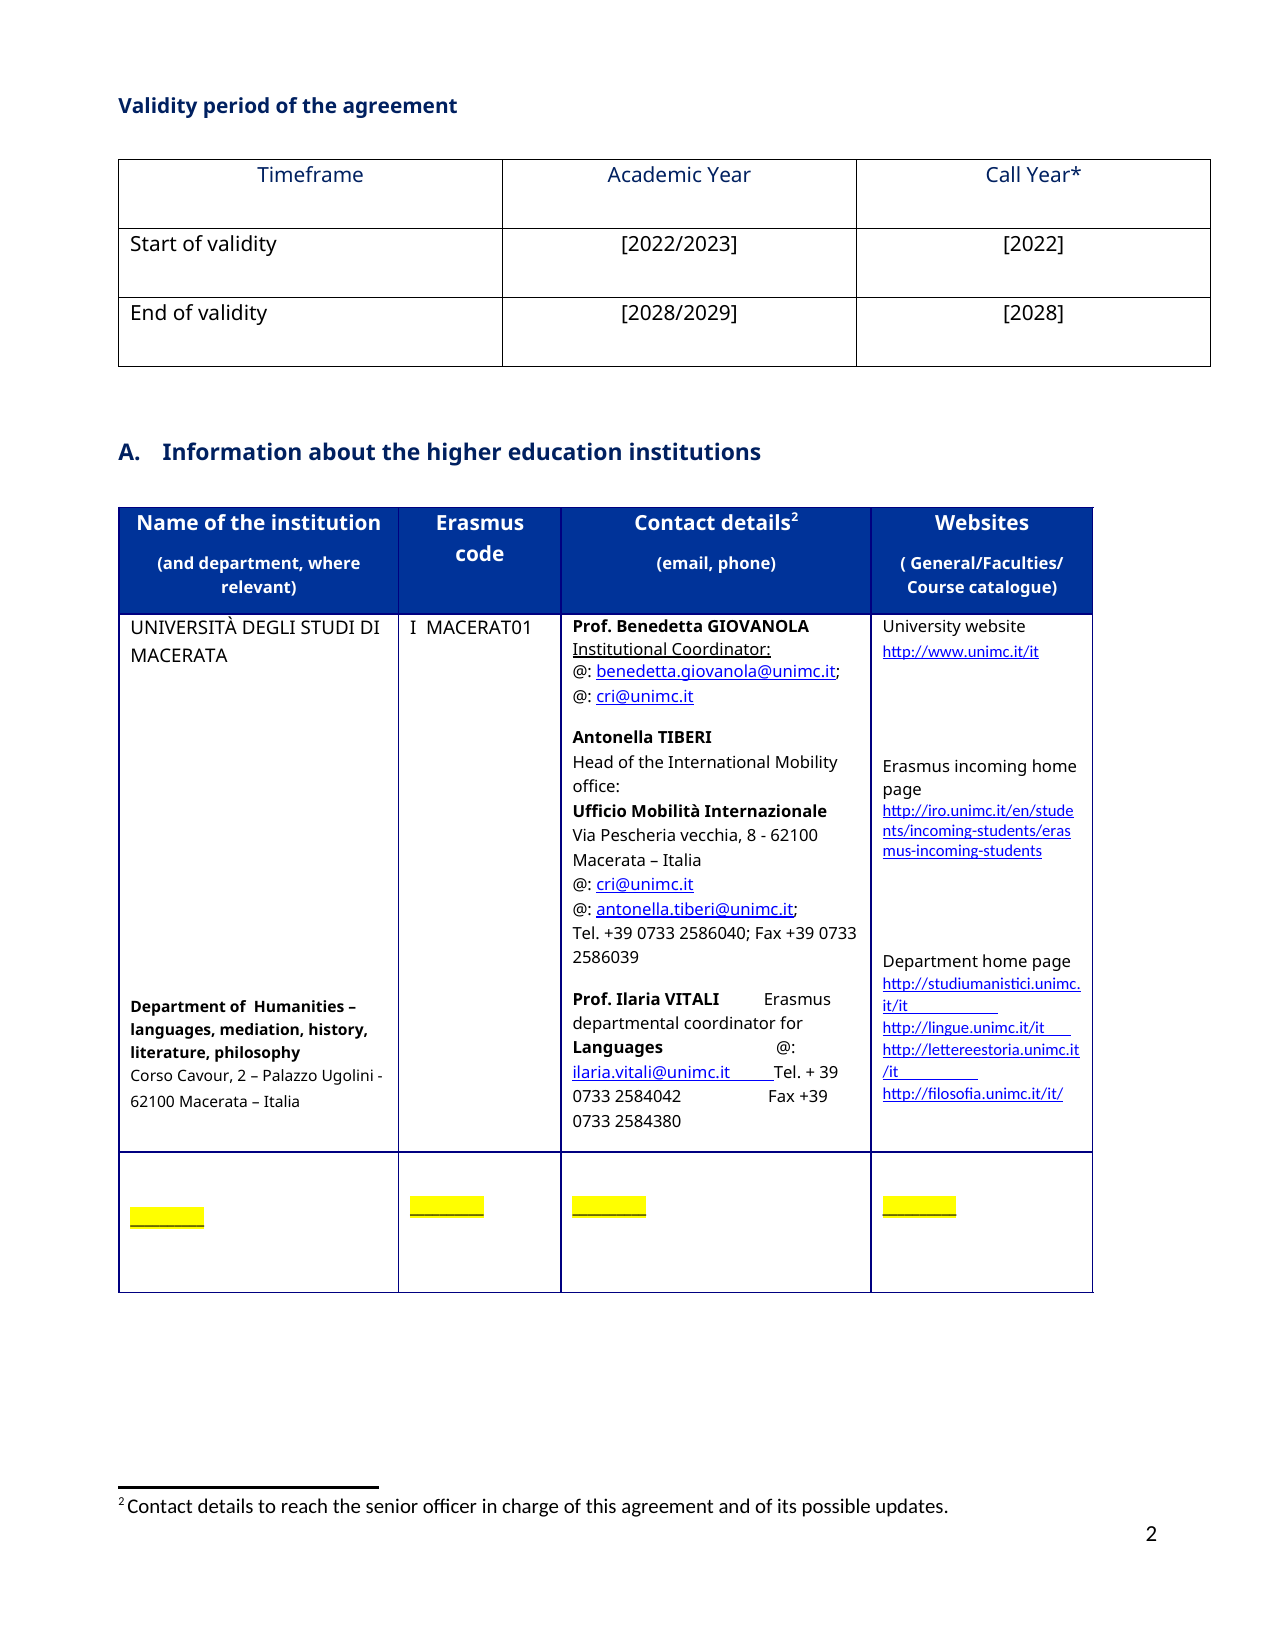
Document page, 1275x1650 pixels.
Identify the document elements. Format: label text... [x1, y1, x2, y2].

table_cell [2022/2023] [503, 229, 856, 297]
table_cell __________ [399, 1153, 560, 1292]
table_header Contact details (email, phone) [562, 508, 870, 613]
table_cell __________ [872, 1153, 1092, 1292]
table_cell UNIVERSITÀ DEGLI STUDI DI MACERATA Department of Humanities – languages, mediation, history, literature, philosophy Corso Cavour, 2 – Palazzo Ugolini - 62100 Macerata – Italia [120, 615, 398, 1151]
table_header Timeframe [119, 160, 502, 228]
table_cell [2028/2029] [503, 298, 856, 366]
table_header Websites ( General/Faculties/ Course catalogue) [872, 508, 1092, 613]
table_cell Prof. Benedetta GIOVANOLA Institutional Coordinator: @: benedetta.giovanola@unimc.it; @: cri@unimc.it Antonella TIBERI Head of the International Mobility office: Ufficio Mobilità Internazionale Via Pescheria vecchia, 8 - 62100 Macerata – Italia @: cri@unimc.it @: antonella.tiberi@unimc.it; Tel. +39 0733 2586040; Fax +39 0733 2586039 Prof. Ilaria VITALI Erasmus departmental coordinator for Languages @: ilaria.vitali@unimc.it Tel. + 39 0733 2584042 Fax +39 0733 2584380 [562, 615, 870, 1151]
table_header Call Year* [857, 160, 1210, 228]
table_cell __________ [120, 1153, 398, 1292]
table_cell End of validity [119, 298, 502, 366]
text Validity period of the agreement [118, 91, 1157, 119]
table_cell [2022] [857, 229, 1210, 297]
table_cell __________ [562, 1153, 870, 1292]
table_cell University website http://www.unimc.it/it Erasmus incoming home page http://iro.unimc.it/en/students/incoming-students/erasmus-incoming-students Department home page http://studiumanistici.unimc.it/it http://lingue.unimc.it/it http://lettereestoria.unimc.it/it http://filosofia.unimc.it/it/ [872, 615, 1092, 1151]
text A. Information about the higher education institutions [118, 435, 1157, 467]
table_cell [2028] [857, 298, 1210, 366]
table_header Name of the institution (and department, where relevant) [120, 508, 398, 613]
table_header Erasmus code [399, 508, 560, 613]
table_header Academic Year [503, 160, 856, 228]
table_cell I MACERAT01 [399, 615, 560, 1151]
table_cell Start of validity [119, 229, 502, 297]
